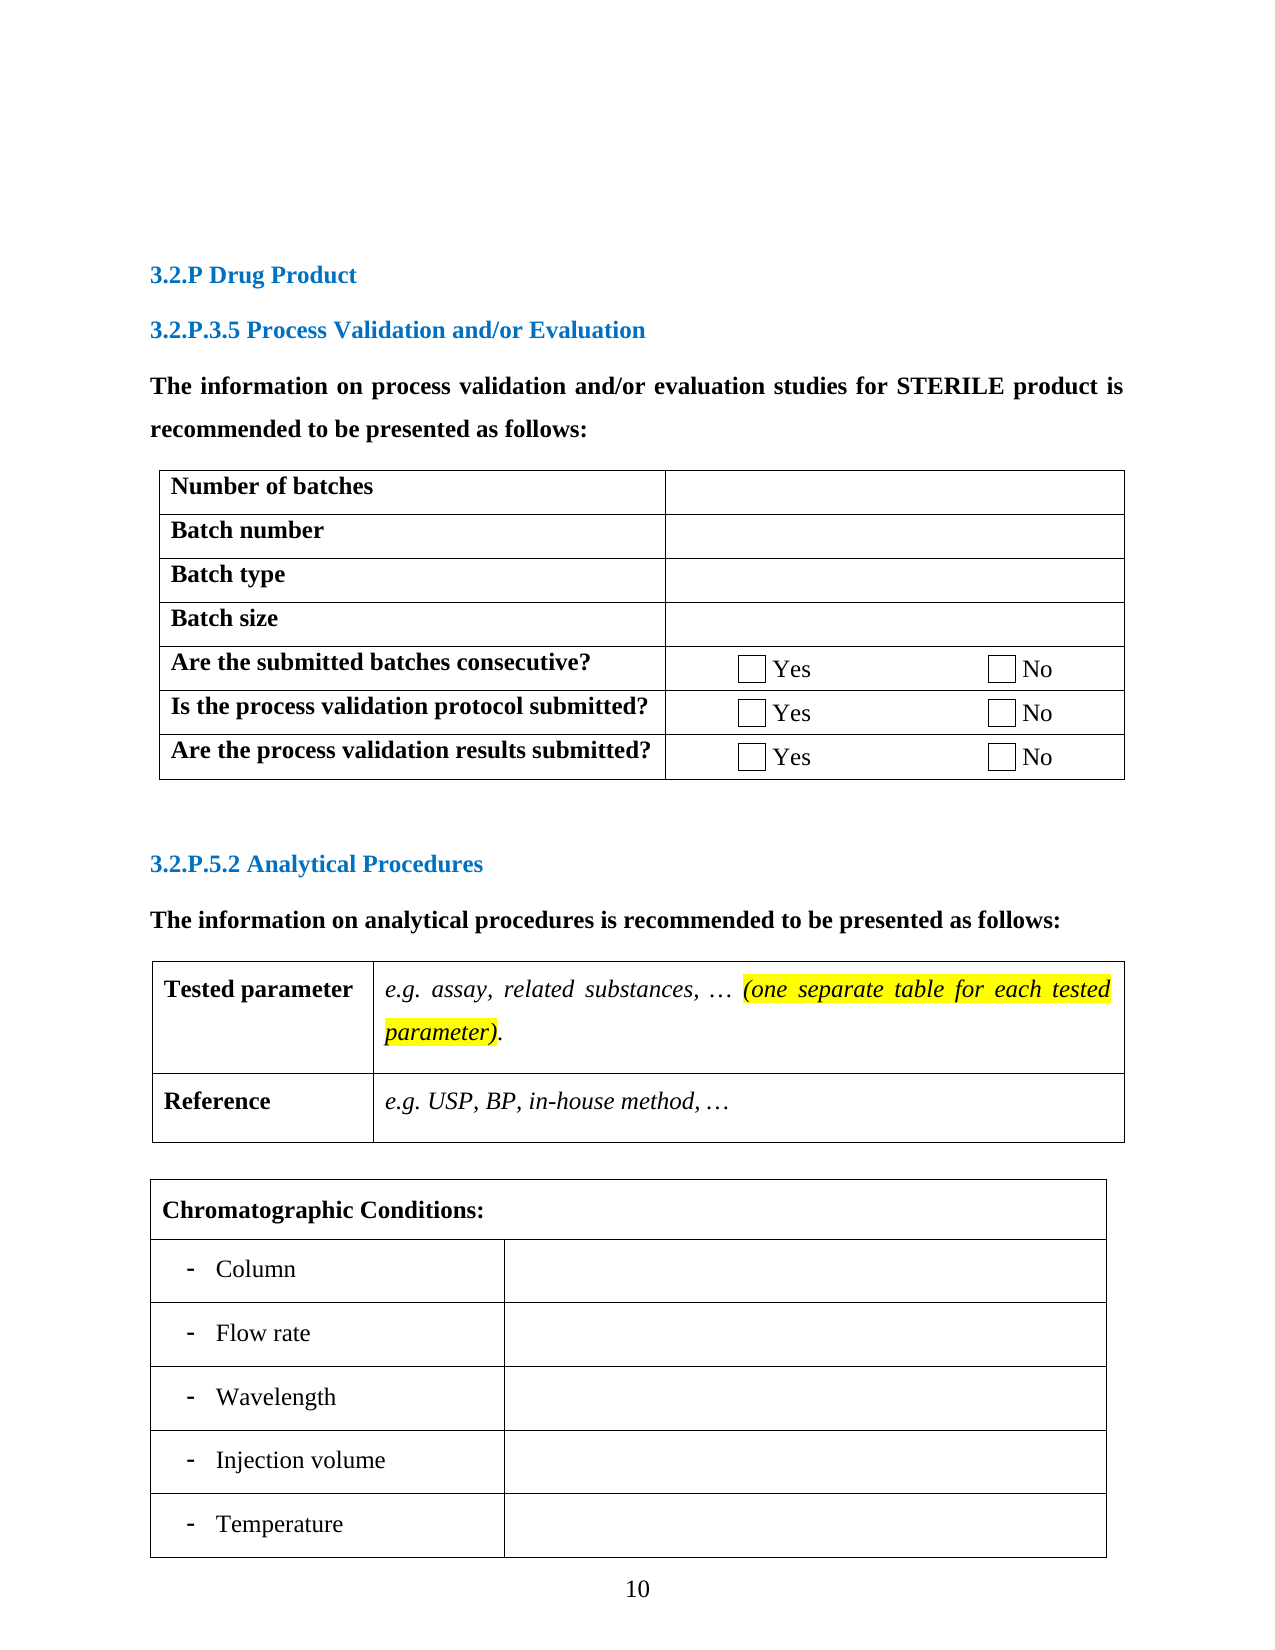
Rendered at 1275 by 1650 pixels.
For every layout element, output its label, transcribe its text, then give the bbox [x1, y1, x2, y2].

table_cell [505, 1240, 1106, 1302]
table_cell Flow rate [151, 1303, 504, 1366]
table_cell Yes No [666, 647, 1124, 690]
table_cell Is the process validation protocol submitted? [160, 691, 665, 734]
table_cell e.g. USP, BP, in-house method, … [374, 1074, 1124, 1142]
table_header Tested parameter [153, 962, 373, 1073]
table_cell [505, 1303, 1106, 1366]
table_cell Yes No [666, 691, 1124, 734]
table_cell Batch type [160, 559, 665, 602]
table_cell [666, 603, 1124, 646]
table_header Number of batches [160, 471, 665, 514]
table_cell Wavelength [151, 1367, 504, 1429]
table_cell [666, 515, 1124, 558]
table_header [666, 471, 1124, 514]
table_cell Injection volume [151, 1431, 504, 1493]
table_cell Column [151, 1240, 504, 1302]
table_cell Yes No [666, 735, 1124, 778]
table_cell Are the submitted batches consecutive? [160, 647, 665, 690]
table_cell [505, 1367, 1106, 1429]
table_cell [505, 1431, 1106, 1493]
table_header e.g. assay, related substances, … (one separate table for each tested parameter). [374, 962, 1124, 1073]
table_cell Reference [153, 1074, 373, 1142]
text The information on analytical procedures is recommended to be presented as follows: [150, 905, 1125, 934]
text 3.2.P.5.2 Analytical Procedures [150, 849, 1125, 878]
table_cell [505, 1494, 1106, 1557]
table_cell [666, 559, 1124, 602]
text 3.2.P.3.5 Process Validation and/or Evaluation [150, 316, 1125, 344]
text The information on process validation and/or evaluation studies for STERILE product is recommended to be presented as follows: [150, 371, 1125, 443]
table_cell Batch size [160, 603, 665, 646]
text 3.2.P Drug Product [150, 260, 1125, 289]
table_cell Are the process validation results submitted? [160, 735, 665, 778]
table_cell Temperature [151, 1494, 504, 1557]
table_cell Batch number [160, 515, 665, 558]
table_header Chromatographic Conditions: [151, 1180, 1106, 1238]
